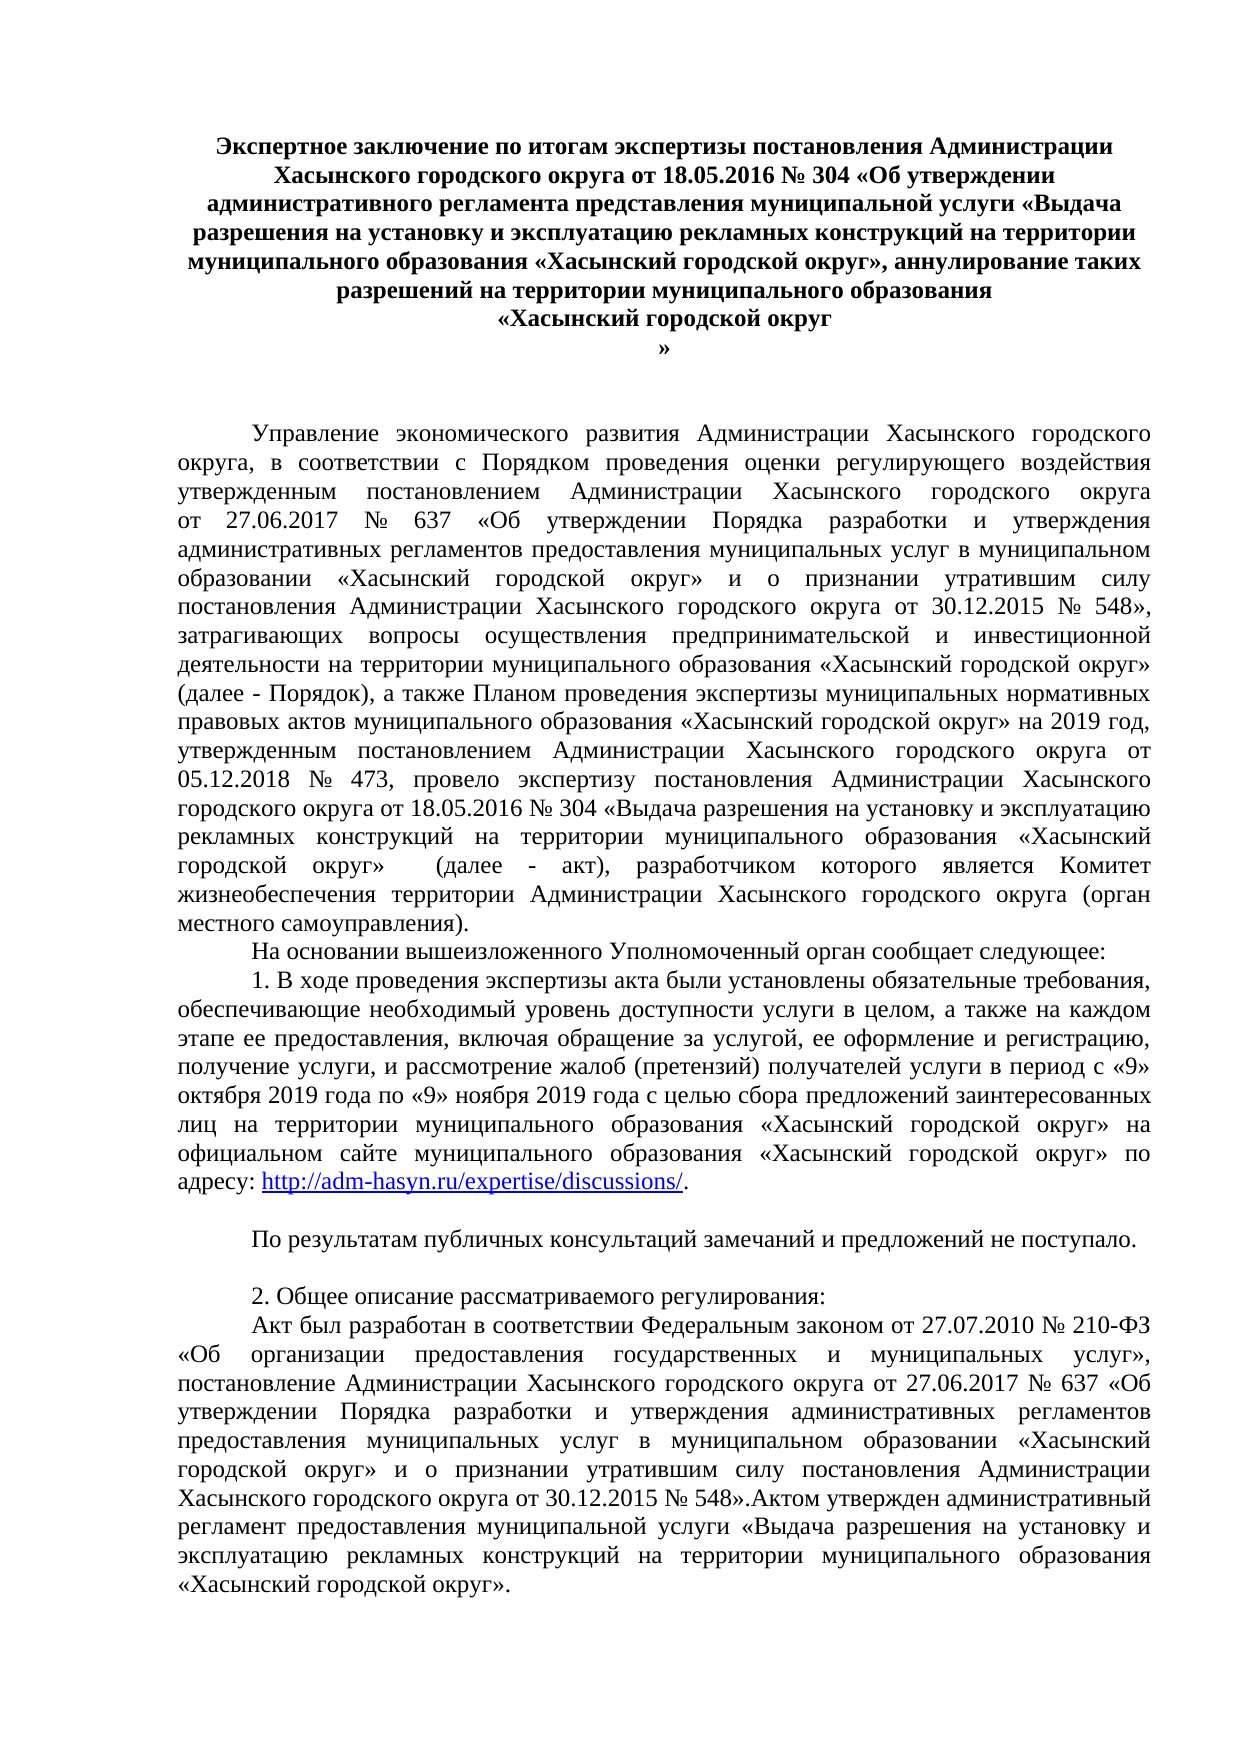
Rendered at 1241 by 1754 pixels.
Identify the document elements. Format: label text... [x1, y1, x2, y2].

text Акт был разработан в соответствии Федеральным законом от 27.07.2010 № 210-ФЗ «Об организации предоставления государственных и муниципальных услуг», постановление Администрации Хасынского городского округа от 27.06.2017 № 637 «Об утверждении Порядка разработки и утверждения административных регламентов предоставления муниципальных услуг в муниципальном образовании «Хасынский городской округ» и о признании утратившим силу постановления Администрации Хасынского городского округа от 30.12.2015 № 548».Актом утвержден административный регламент предоставления муниципальной услуги «Выдача разрешения на установку и эксплуатацию рекламных конструкций на территории муниципального образования «Хасынский городской округ». [177, 1310, 1152, 1598]
text 2. Общее описание рассматриваемого регулирования: [177, 1281, 1152, 1310]
text По результатам публичных консультаций замечаний и предложений не поступало. [177, 1224, 1152, 1253]
text » [177, 332, 1152, 361]
text На основании вышеизложенного Уполномоченный орган сообщает следующее: [177, 936, 1152, 965]
text 1. В ходе проведения экспертизы акта были установлены обязательные требования, обеспечивающие необходимый уровень доступности услуги в целом, а также на каждом этапе ее предоставления, включая обращение за услугой, ее оформление и регистрацию, получение услуги, и рассмотрение жалоб (претензий) получателей услуги в период с «9» октября 2019 года по «9» ноября 2019 года с целью сбора предложений заинтересованных лиц на территории муниципального образования «Хасынский городской округ» на официальном сайте муниципального образования «Хасынский городской округ» по адресу: http://adm-hasyn.ru/expertise/discussions/. [177, 965, 1152, 1195]
text Экспертное заключение по итогам экспертизы постановления Администрации Хасынского городского округа от 18.05.2016 № 304 «Об утверждении административного регламента представления муниципальной услуги «Выдача разрешения на установку и эксплуатацию рекламных конструкций на территории [177, 131, 1152, 246]
text «Хасынский городской округ [177, 303, 1152, 332]
title Управление экономического развития Администрации Хасынского городского округа, в соответствии с Порядком проведения оценки регулирующего воздействия утвержденным постановлением Администрации Хасынского городского округа от 27.06.2017 № 637 «Об утверждении Порядка разработки и утверждения административных регламентов предоставления муниципальных услуг в муниципальном образовании «Хасынский городской округ» и о признании утратившим силу постановления Администрации Хасынского городского округа от 30.12.2015 № 548», затрагивающих вопросы осуществления предпринимательской и инвестиционной деятельности на территории муниципального образования «Хасынский городской округ» (далее - Порядок), а также Планом проведения экспертизы муниципальных нормативных правовых актов муниципального образования «Хасынский городской округ» на 2019 год, утвержденным постановлением Администрации Хасынского городского округа от 05.12.2018 № 473, провело экспертизу постановления Администрации Хасынского городского округа от 18.05.2016 № 304 «Выдача разрешения на установку и эксплуатацию рекламных конструкций на территории муниципального образования «Хасынский городской округ» (далее - акт), разработчиком которого является Комитет жизнеобеспечения территории Администрации Хасынского городского округа (орган местного самоуправления). [177, 418, 1152, 936]
text муниципального образования «Хасынский городской округ», аннулирование таких разрешений на территории муниципального образования [177, 246, 1152, 303]
